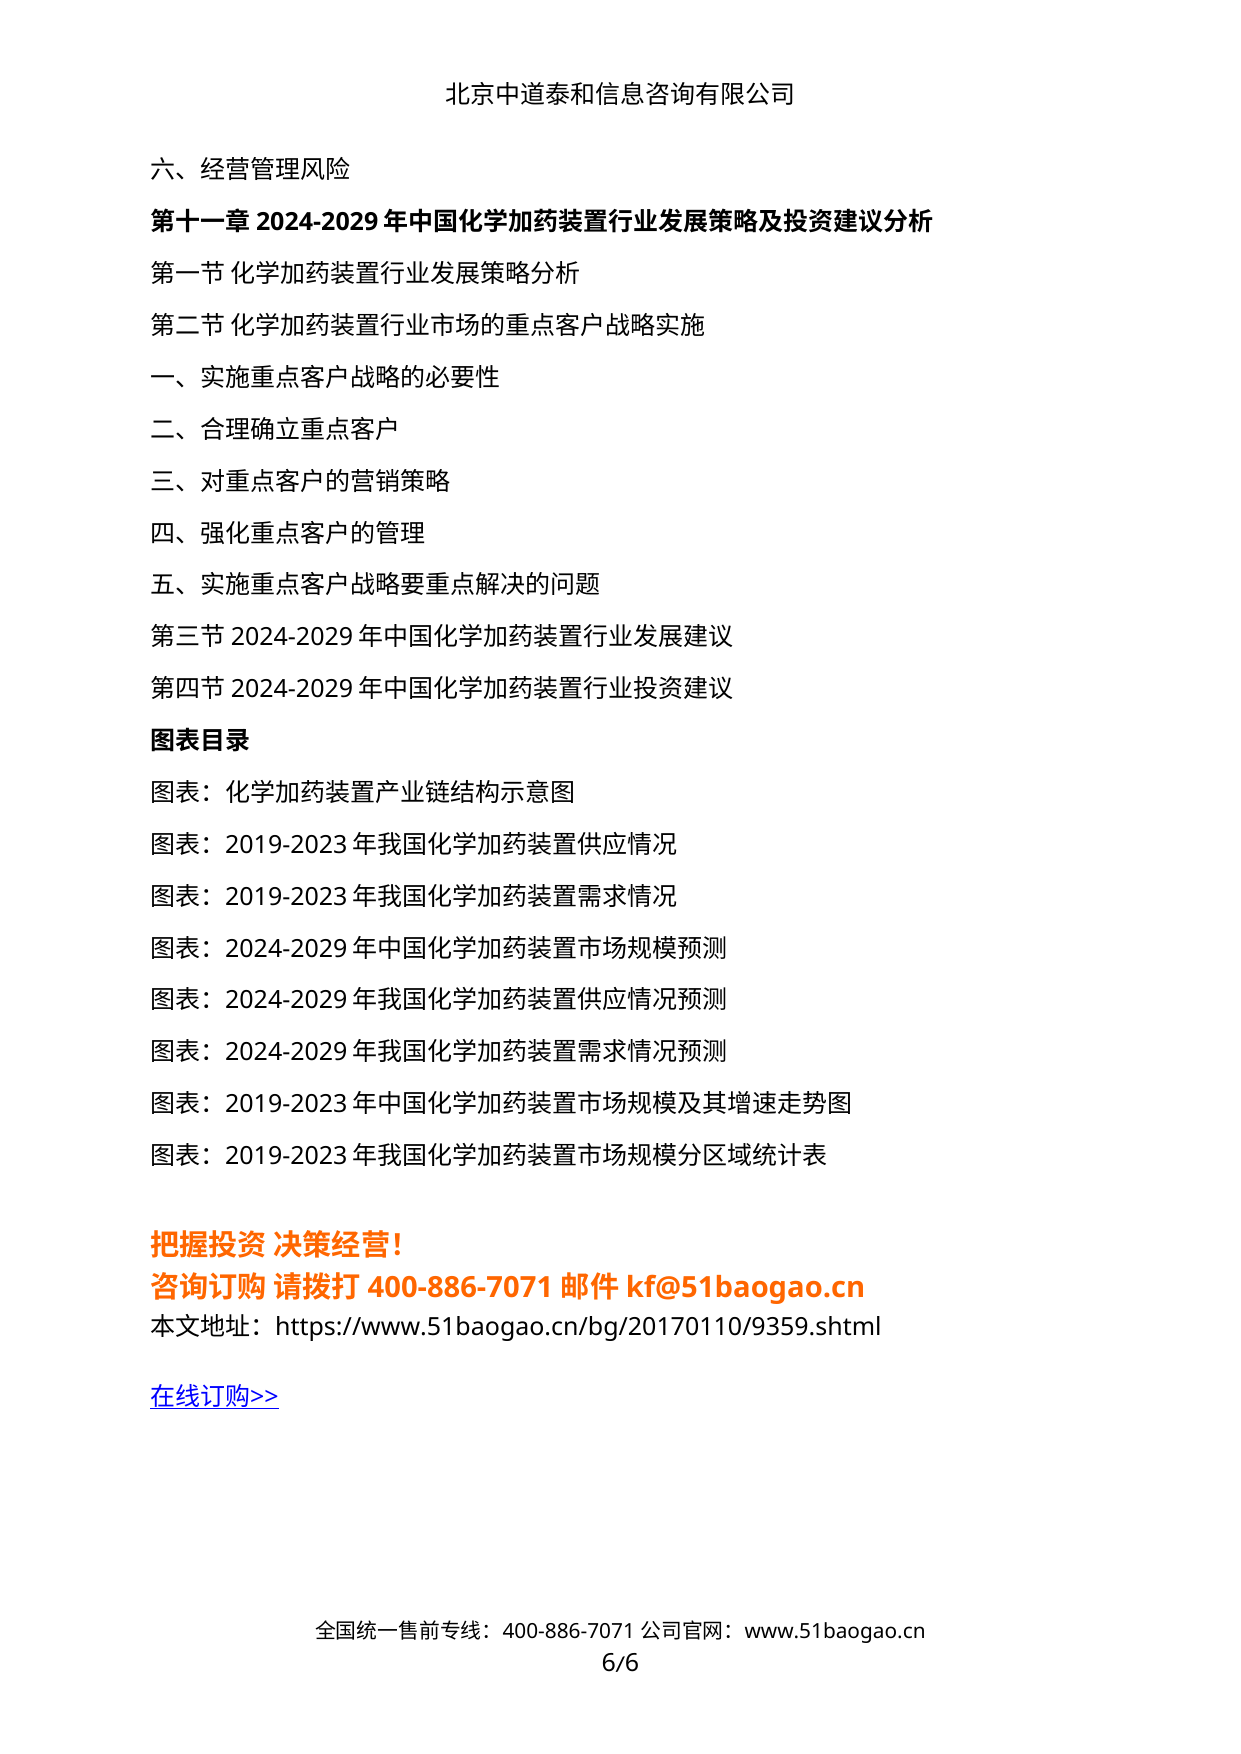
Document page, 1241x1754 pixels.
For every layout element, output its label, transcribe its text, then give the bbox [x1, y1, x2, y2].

text 图表：2019-2023年我国化学加药装置供应情况 [150, 824, 1090, 861]
text 图表：2024-2029年我国化学加药装置供应情况预测 [150, 980, 1090, 1016]
text 六、经营管理风险 [150, 150, 1090, 186]
text 图表：2019-2023年我国化学加药装置需求情况 [150, 876, 1090, 912]
text 图表：2019-2023年我国化学加药装置市场规模分区域统计表 [150, 1136, 1090, 1172]
text 把握投资 决策经营！咨询订购 请拨打 400-886-7071 邮件 kf@51baogao.cn本文地址：https://www.51baogao.cn/bg/20170110/9359.shtml [150, 1187, 1090, 1342]
text 第四节 2024-2029年中国化学加药装置行业投资建议 [150, 669, 1090, 705]
text 第十一章 2024-2029年中国化学加药装置行业发展策略及投资建议分析 [150, 202, 1090, 238]
text 图表目录 [150, 721, 1090, 757]
text 三、对重点客户的营销策略 [150, 461, 1090, 497]
text 二、合理确立重点客户 [150, 409, 1090, 446]
text 图表：2024-2029年中国化学加药装置市场规模预测 [150, 928, 1090, 964]
text 一、实施重点客户战略的必要性 [150, 357, 1090, 394]
text 第三节 2024-2029年中国化学加药装置行业发展建议 [150, 617, 1090, 653]
text 第二节 化学加药装置行业市场的重点客户战略实施 [150, 306, 1090, 342]
text 图表：2019-2023年中国化学加药装置市场规模及其增速走势图 [150, 1084, 1090, 1120]
text 图表：2024-2029年我国化学加药装置需求情况预测 [150, 1032, 1090, 1068]
text 第一节 化学加药装置行业发展策略分析 [150, 254, 1090, 290]
text 五、实施重点客户战略要重点解决的问题 [150, 565, 1090, 601]
text 在线订购>> [150, 1342, 1090, 1413]
text 四、强化重点客户的管理 [150, 513, 1090, 549]
text 图表：化学加药装置产业链结构示意图 [150, 772, 1090, 809]
